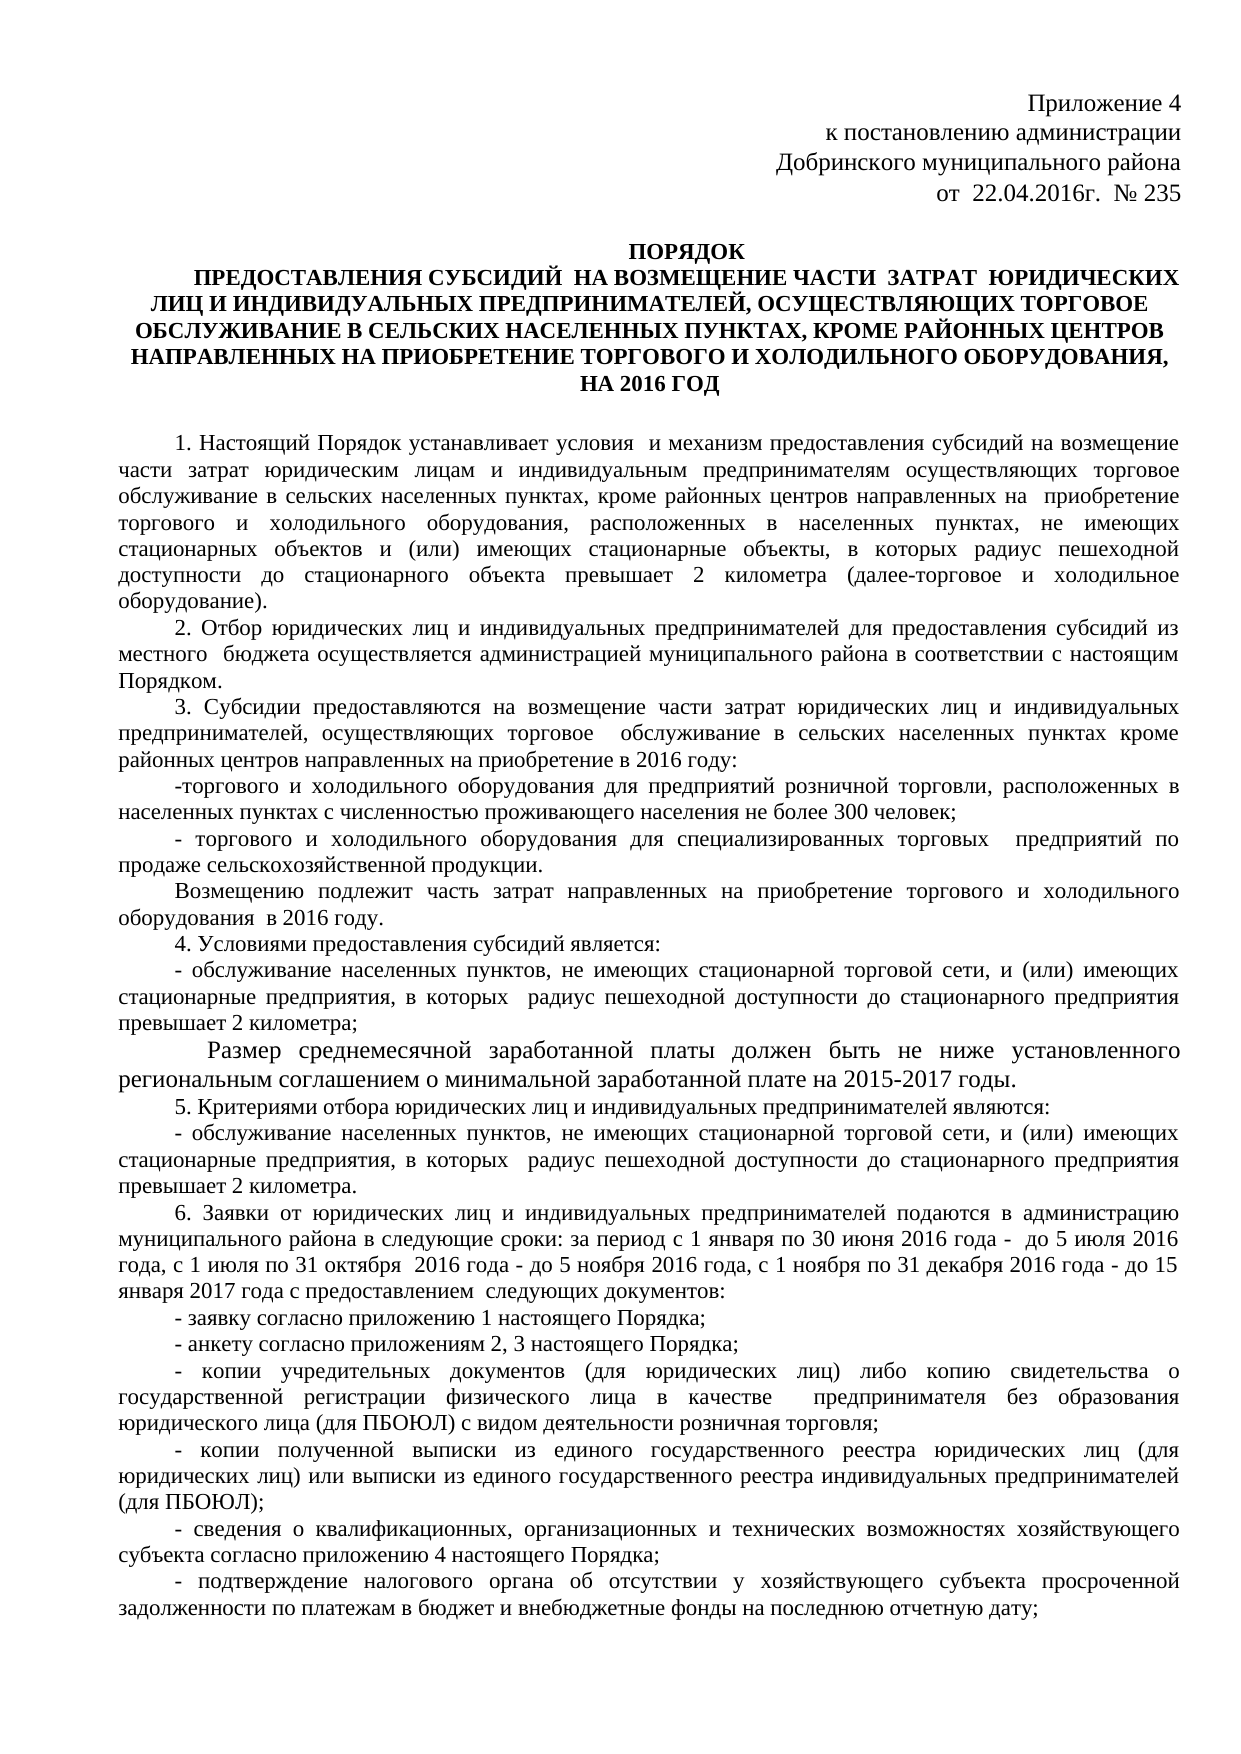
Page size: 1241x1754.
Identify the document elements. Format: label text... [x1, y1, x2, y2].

text Добринского муниципального района [177, 147, 1181, 176]
text - копии учредительных документов (для юридических лиц) либо копию свидетельства о государственной регистрации физического лица в качестве предпринимателя без образования юридического лица (для ПБОЮЛ) с видом деятельности розничная торговля; [118, 1357, 1181, 1436]
text - анкету согласно приложениям 2, 3 настоящего Порядка; [118, 1330, 1181, 1357]
text Возмещению подлежит часть затрат направленных на приобретение торгового и холодильного оборудования в 2016 году. [118, 877, 1181, 930]
text 5. Критериями отбора юридических лиц и индивидуальных предпринимателей являются: [118, 1093, 1181, 1119]
text - обслуживание населенных пунктов, не имеющих стационарной торговой сети, и (или) имеющих стационарные предприятия, в которых радиус пешеходной доступности до стационарного предприятия превышает 2 километра; [118, 957, 1181, 1036]
text ПРЕДОСТАВЛЕНИЯ СУБСИДИЙ НА ВОЗМЕЩЕНИЕ ЧАСТИ ЗАТРАТ ЮРИДИЧЕСКИХ ЛИЦ И ИНДИВИДУАЛЬНЫХ ПРЕДПРИНИМАТЕЛЕЙ, ОСУЩЕСТВЛЯЮЩИХ ТОРГОВОЕ ОБСЛУЖИВАНИЕ В СЕЛЬСКИХ НАСЕЛЕННЫХ ПУНКТАХ, КРОМЕ РАЙОННЫХ ЦЕНТРОВ НАПРАВЛЕННЫХ НА ПРИОБРЕТЕНИЕ ТОРГОВОГО И ХОЛОДИЛЬНОГО ОБОРУДОВАНИЯ, НА 2016 ГОД [118, 264, 1181, 396]
text 6. Заявки от юридических лиц и индивидуальных предпринимателей подаются в администрацию муниципального района в следующие сроки: за период с 1 января по 30 июня 2016 года - до 5 июля 2016 года, с 1 июля по 31 октября 2016 года - до 5 ноября 2016 года, с 1 ноября по 31 декабря 2016 года - до 15 января 2017 года с предоставлением следующих документов: [118, 1198, 1181, 1304]
text - подтверждение налогового органа об отсутствии у хозяйствующего субъекта просроченной задолженности по платежам в бюджет и внебюджетные фонды на последнюю отчетную дату; [118, 1567, 1181, 1620]
text 4. Условиями предоставления субсидий является: [118, 930, 1181, 957]
text от 22.04.2016г. № 235 [177, 178, 1181, 207]
text Размер среднемесячной заработанной платы должен быть не ниже установленного региональным соглашением о минимальной заработанной плате на 2015-2017 годы. [118, 1036, 1181, 1093]
text - заявку согласно приложению 1 настоящего Порядка; [118, 1304, 1181, 1330]
text ПОРЯДОК [118, 238, 1181, 264]
text - торгового и холодильного оборудования для специализированных торговых предприятий по продаже сельскохозяйственной продукции. [118, 825, 1181, 877]
text - копии полученной выписки из единого государственного реестра юридических лиц (для юридических лиц) или выписки из единого государственного реестра индивидуальных предпринимателей (для ПБОЮЛ); [118, 1436, 1181, 1515]
text к постановлению администрации [177, 117, 1181, 145]
text 1. Настоящий Порядок устанавливает условия и механизм предоставления субсидий на возмещение части затрат юридическим лицам и индивидуальным предпринимателям осуществляющих торговое обслуживание в сельских населенных пунктах, кроме районных центров направленных на приобретение торгового и холодильного оборудования, расположенных в населенных пунктах, не имеющих стационарных объектов и (или) имеющих стационарные объекты, в которых радиус пешеходной доступности до стационарного объекта превышает 2 километра (далее-торговое и холодильное оборудование). [118, 429, 1181, 614]
text 3. Субсидии предоставляются на возмещение части затрат юридических лиц и индивидуальных предпринимателей, осуществляющих торговое обслуживание в сельских населенных пунктах кроме районных центров направленных на приобретение в 2016 году: [118, 693, 1181, 772]
text 2. Отбор юридических лиц и индивидуальных предпринимателей для предоставления субсидий из местного бюджета осуществляется администрацией муниципального района в соответствии с настоящим Порядком. [118, 614, 1181, 693]
text - обслуживание населенных пунктов, не имеющих стационарной торговой сети, и (или) имеющих стационарные предприятия, в которых радиус пешеходной доступности до стационарного предприятия превышает 2 километра. [118, 1119, 1181, 1198]
text - сведения о квалификационных, организационных и технических возможностях хозяйствующего субъекта согласно приложению 4 настоящего Порядка; [118, 1515, 1181, 1567]
text -торгового и холодильного оборудования для предприятий розничной торговли, расположенных в населенных пунктах с численностью проживающего населения не более 300 человек; [118, 772, 1181, 825]
text Приложение 4 [118, 88, 1181, 117]
